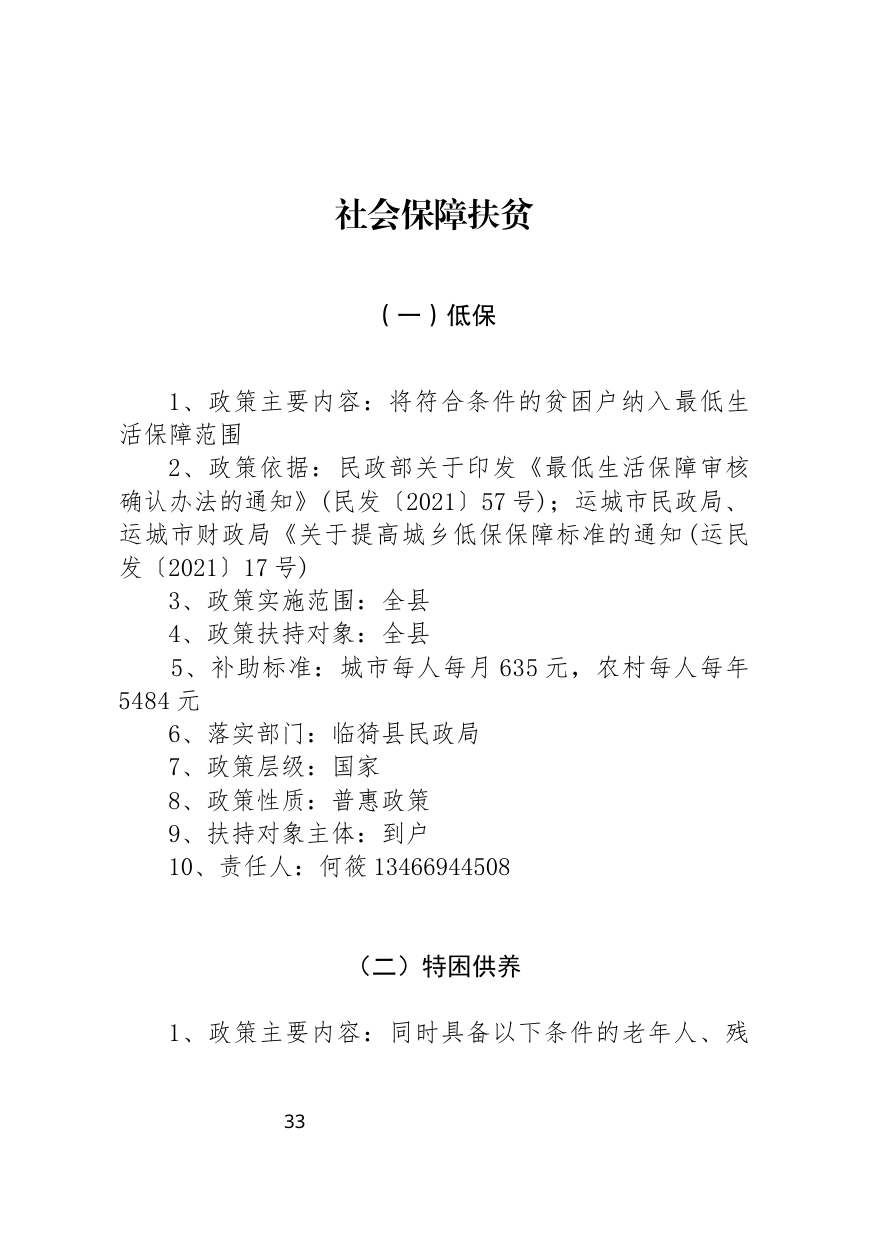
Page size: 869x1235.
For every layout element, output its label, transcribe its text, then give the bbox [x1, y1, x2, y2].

text 4、政策扶持对象：全县 [118, 616, 750, 649]
text （二）特困供养 [118, 948, 750, 981]
text 6、落实部门：临猗县民政局 [118, 715, 750, 748]
text 5、补助标准：城市每人每月635元，农村每人每年5484元 [118, 649, 750, 715]
text 1、政策主要内容：将符合条件的贫困户纳入最低生活保障范围 [118, 383, 750, 449]
text 9、扶持对象主体：到户 [118, 815, 750, 848]
text 3、政策实施范围：全县 [118, 582, 750, 616]
text 10、责任人：何筱13466944508 [118, 848, 750, 881]
text 社会保障扶贫 [118, 183, 750, 250]
text 2、政策依据：民政部关于印发《最低生活保障审核确认办法的通知》(民发〔2021〕57号)；运城市民政局、运城市财政局《关于提高城乡低保保障标准的通知(运民发〔2021〕17号) [118, 449, 750, 582]
text 7、政策层级：国家 [118, 748, 750, 782]
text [118, 1014, 750, 1048]
text 8、政策性质：普惠政策 [118, 782, 750, 815]
text （一）低保 [118, 300, 750, 333]
